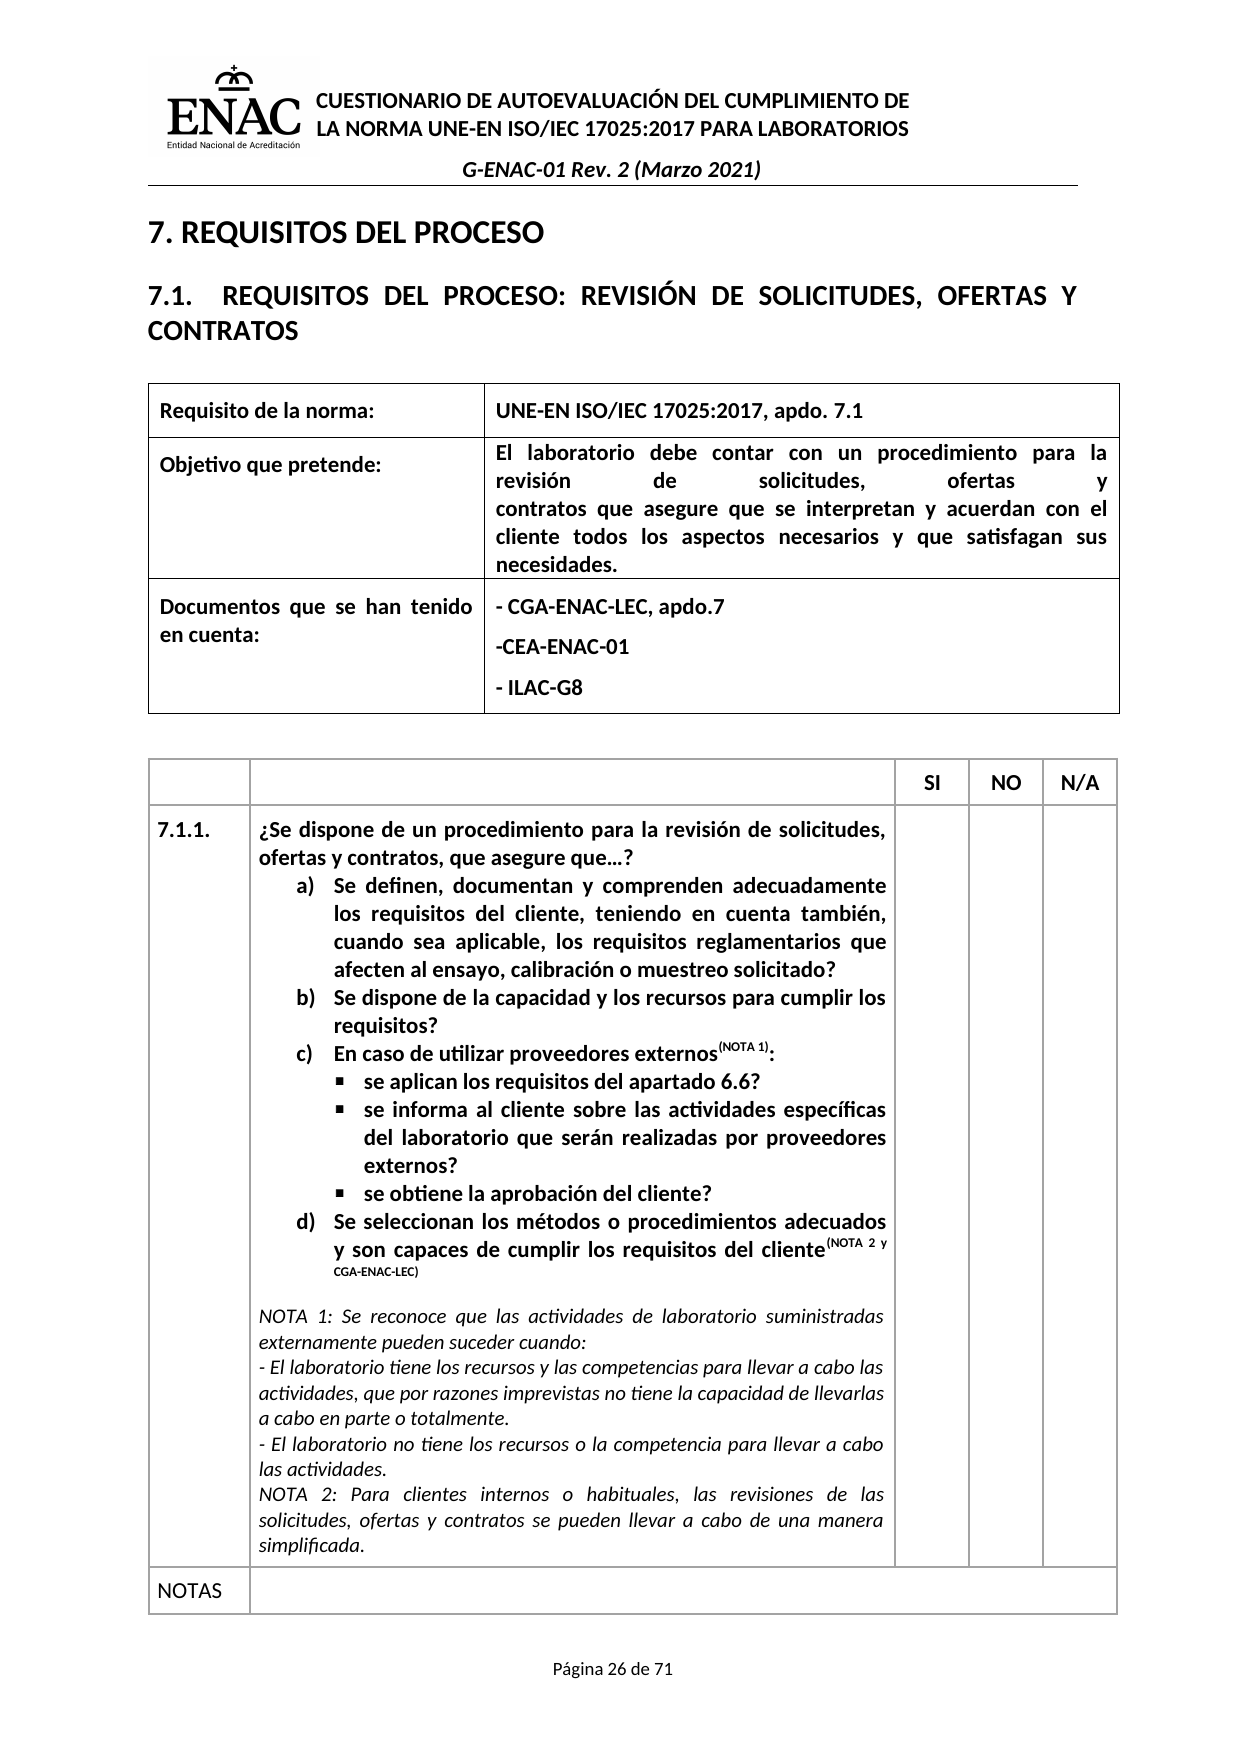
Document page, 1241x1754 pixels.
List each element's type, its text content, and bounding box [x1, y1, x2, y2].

table_header UNE-EN ISO/IEC 17025:2017, apdo. 7.1 [485, 384, 1119, 437]
subtitle 7.1. REQUISITOS DEL PROCESO: REVISIÓN DE SOLICITUDES, OFERTAS Y CONTRATOS [148, 277, 1078, 348]
table_cell El laboratorio debe contar con un procedimiento para la revisión de solicitudes, ofertas y contratos que asegure que se interpretan y acuerdan con el cliente todos los aspectos necesarios y que satisfagan sus necesidades. [485, 438, 1119, 578]
table_cell [896, 806, 968, 1566]
table_cell ¿Se dispone de un procedimiento para la revisión de solicitudes, ofertas y contratos, que asegure que…? Se definen, documentan y comprenden adecuadamente los requisitos del cliente, teniendo en cuenta también, cuando sea aplicable, los requisitos reglamentarios que afecten al ensayo, calibración o muestreo solicitado? Se dispone de la capacidad y los recursos para cumplir los requisitos? En caso de utilizar proveedores externos(NOTA 1): se aplican los requisitos del apartado 6.6? se informa al cliente sobre las actividades específicas del laboratorio que serán realizadas por proveedores externos? se obtiene la aprobación del cliente? Se seleccionan los métodos o procedimientos adecuados y son capaces de cumplir los requisitos del cliente(NOTA 2 y CGA-ENAC-LEC) NOTA 1: Se reconoce que las actividades de laboratorio suministradas externamente pueden suceder cuando: - El laboratorio tiene los recursos y las competencias para llevar a cabo las actividades, que por razones imprevistas no tiene la capacidad de llevarlas a cabo en parte o totalmente. - El laboratorio no tiene los recursos o la competencia para llevar a cabo las actividades. NOTA 2: Para clientes internos o habituales, las revisiones de las solicitudes, ofertas y contratos se pueden llevar a cabo de una manera simplificada. [251, 806, 894, 1566]
table_cell Documentos que se han tenido en cuenta: [149, 579, 484, 713]
table_cell NOTAS [150, 1568, 249, 1613]
table_cell Objetivo que pretende: [149, 438, 484, 578]
table_cell [970, 806, 1042, 1566]
picture [147, 56, 321, 157]
table_cell [251, 1568, 1116, 1613]
subtitle 7. REQUISITOS DEL PROCESO [148, 211, 1078, 252]
table_header NO [970, 760, 1042, 804]
table_header [150, 760, 249, 804]
table_cell [1044, 806, 1116, 1566]
table_header Requisito de la norma: [149, 384, 484, 437]
table_cell 7.1.1. [150, 806, 249, 1566]
table_header N/A [1044, 760, 1116, 804]
table_cell - CGA-ENAC-LEC, apdo.7 -CEA-ENAC-01 - ILAC-G8 [485, 579, 1119, 713]
table_header SI [896, 760, 968, 804]
table_header [251, 760, 894, 804]
